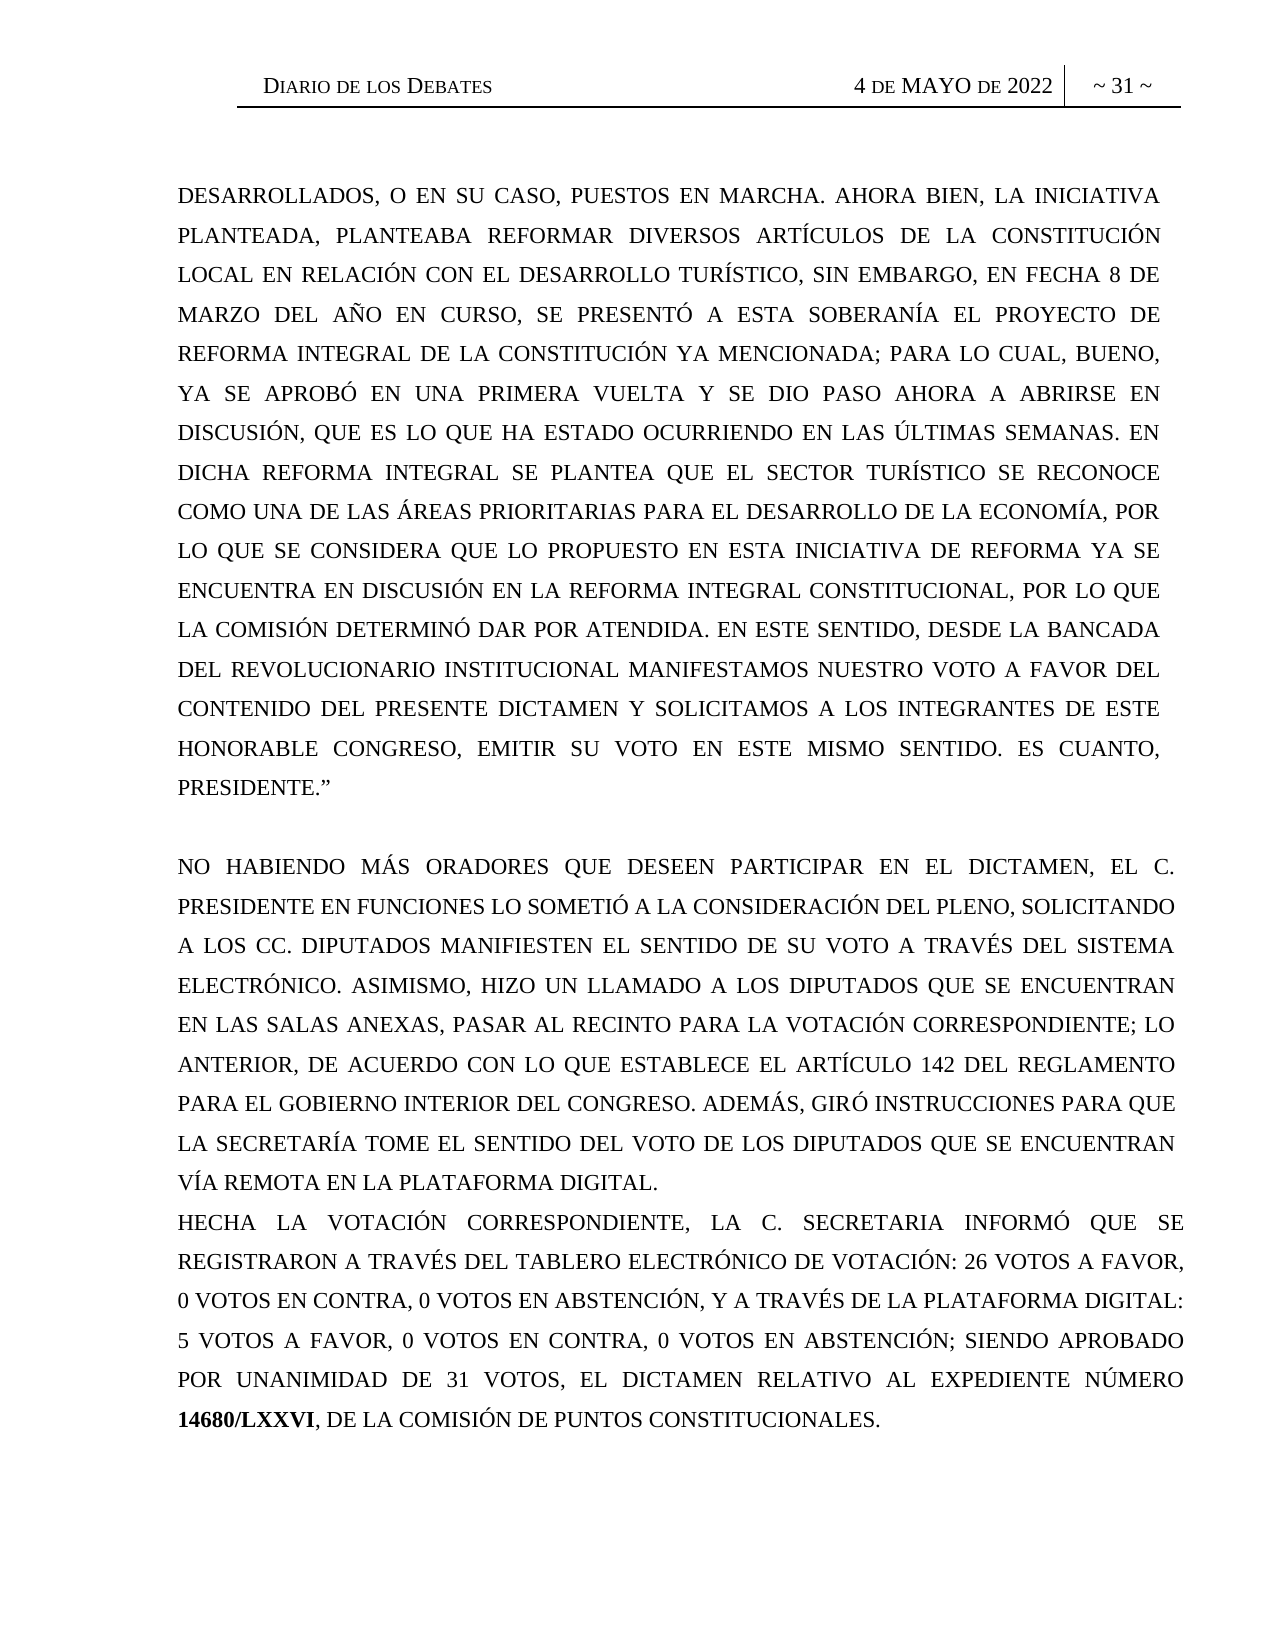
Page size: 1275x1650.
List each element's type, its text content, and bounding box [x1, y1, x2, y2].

text NO HABIENDO MÁS ORADORES QUE DESEEN PARTICIPAR EN EL DICTAMEN, EL C. PRESIDENTE EN FUNCIONES LO SOMETIÓ A LA CONSIDERACIÓN DEL PLENO, SOLICITANDO A LOS CC. DIPUTADOS MANIFIESTEN EL SENTIDO DE SU VOTO A TRAVÉS DEL SISTEMA ELECTRÓNICO. ASIMISMO, HIZO UN LLAMADO A LOS DIPUTADOS QUE SE ENCUENTRAN EN LAS SALAS ANEXAS, PASAR AL RECINTO PARA LA VOTACIÓN CORRESPONDIENTE; LO ANTERIOR, DE ACUERDO CON LO QUE ESTABLECE EL ARTÍCULO 142 DEL REGLAMENTO PARA EL GOBIERNO INTERIOR DEL CONGRESO. ADEMÁS, GIRÓ INSTRUCCIONES PARA QUE LA SECRETARÍA TOME EL SENTIDO DEL VOTO DE LOS DIPUTADOS QUE SE ENCUENTRAN VÍA REMOTA EN LA PLATAFORMA DIGITAL. [177, 853, 1176, 1196]
text HECHA LA VOTACIÓN CORRESPONDIENTE, LA C. SECRETARIA INFORMÓ QUE SE REGISTRARON A TRAVÉS DEL TABLERO ELECTRÓNICO DE VOTACIÓN: 26 VOTOS A FAVOR, 0 VOTOS EN CONTRA, 0 VOTOS EN ABSTENCIÓN, Y A TRAVÉS DE LA PLATAFORMA DIGITAL: 5 VOTOS A FAVOR, 0 VOTOS EN CONTRA, 0 VOTOS EN ABSTENCIÓN; SIENDO APROBADO POR UNANIMIDAD DE 31 VOTOS, EL DICTAMEN RELATIVO AL EXPEDIENTE NÚMERO 14680/LXXVI, DE LA COMISIÓN DE PUNTOS CONSTITUCIONALES. [177, 1209, 1185, 1432]
